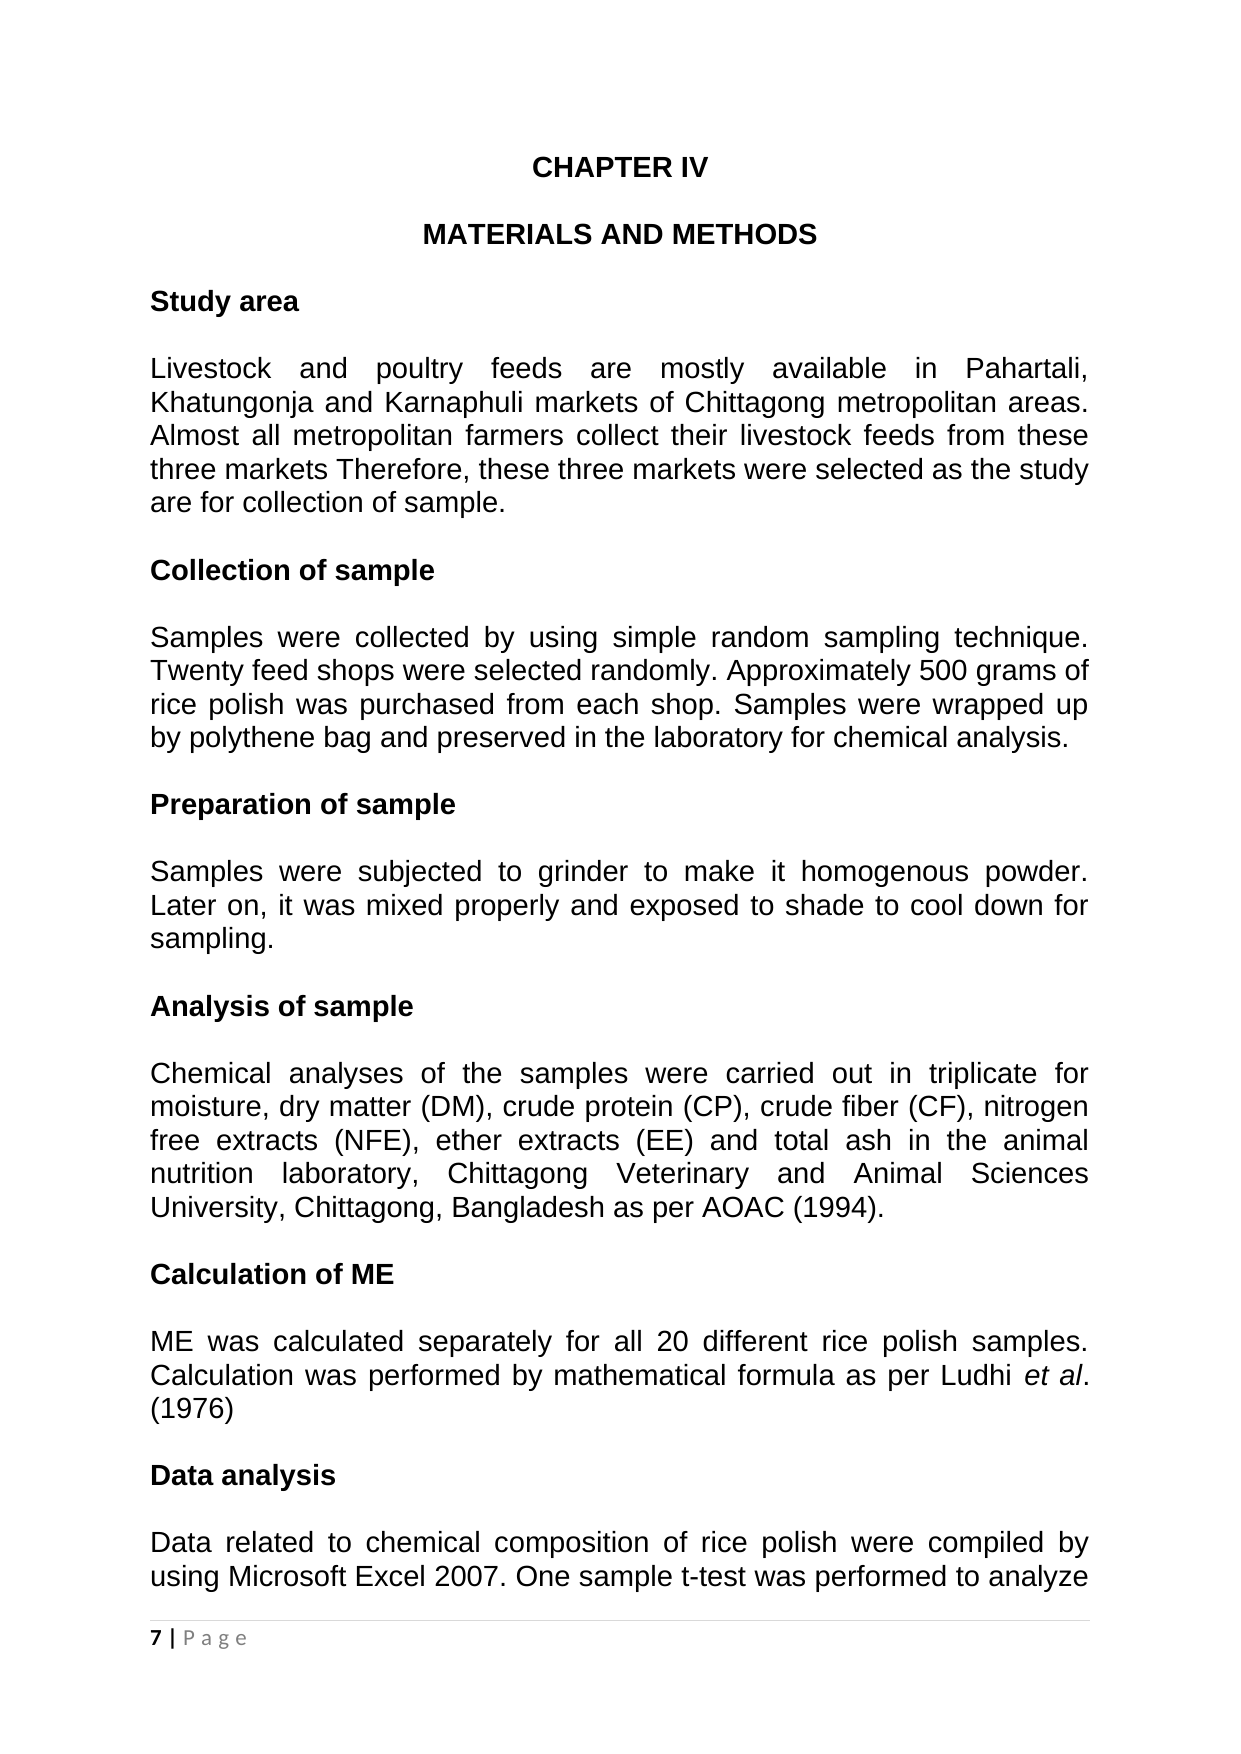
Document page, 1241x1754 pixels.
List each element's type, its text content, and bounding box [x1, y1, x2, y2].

text Preparation of sample [150, 787, 1090, 821]
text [150, 1525, 1090, 1592]
text CHAPTER IV [150, 150, 1090, 183]
text ME was calculated separately for all 20 different rice polish samples. Calculation was performed by mathematical formula as per Ludhi et al. (1976) [150, 1324, 1090, 1424]
text Collection of sample [150, 552, 1090, 586]
text Analysis of sample [150, 988, 1090, 1022]
text Samples were collected by using simple random sampling technique. Twenty feed shops were selected randomly. Approximately 500 grams of rice polish was purchased from each shop. Samples were wrapped up by polythene bag and preserved in the laboratory for chemical analysis. [150, 619, 1090, 754]
text MATERIALS AND METHODS [150, 217, 1090, 251]
text Data analysis [150, 1458, 1090, 1492]
text Study area [150, 284, 1090, 318]
text Livestock and poultry feeds are mostly available in Pahartali, Khatungonja and Karnaphuli markets of Chittagong metropolitan areas. Almost all metropolitan farmers collect their livestock feeds from these three markets Therefore, these three markets were selected as the study are for collection of sample. [150, 351, 1090, 519]
text Chemical analyses of the samples were carried out in triplicate for moisture, dry matter (DM), crude protein (CP), crude fiber (CF), nitrogen free extracts (NFE), ether extracts (EE) and total ash in the animal nutrition laboratory, Chittagong Veterinary and Animal Sciences University, Chittagong, Bangladesh as per AOAC (1994). [150, 1056, 1090, 1223]
text Samples were subjected to grinder to make it homogenous powder. Later on, it was mixed properly and exposed to shade to cool down for sampling. [150, 854, 1090, 955]
text Calculation of ME [150, 1257, 1090, 1290]
